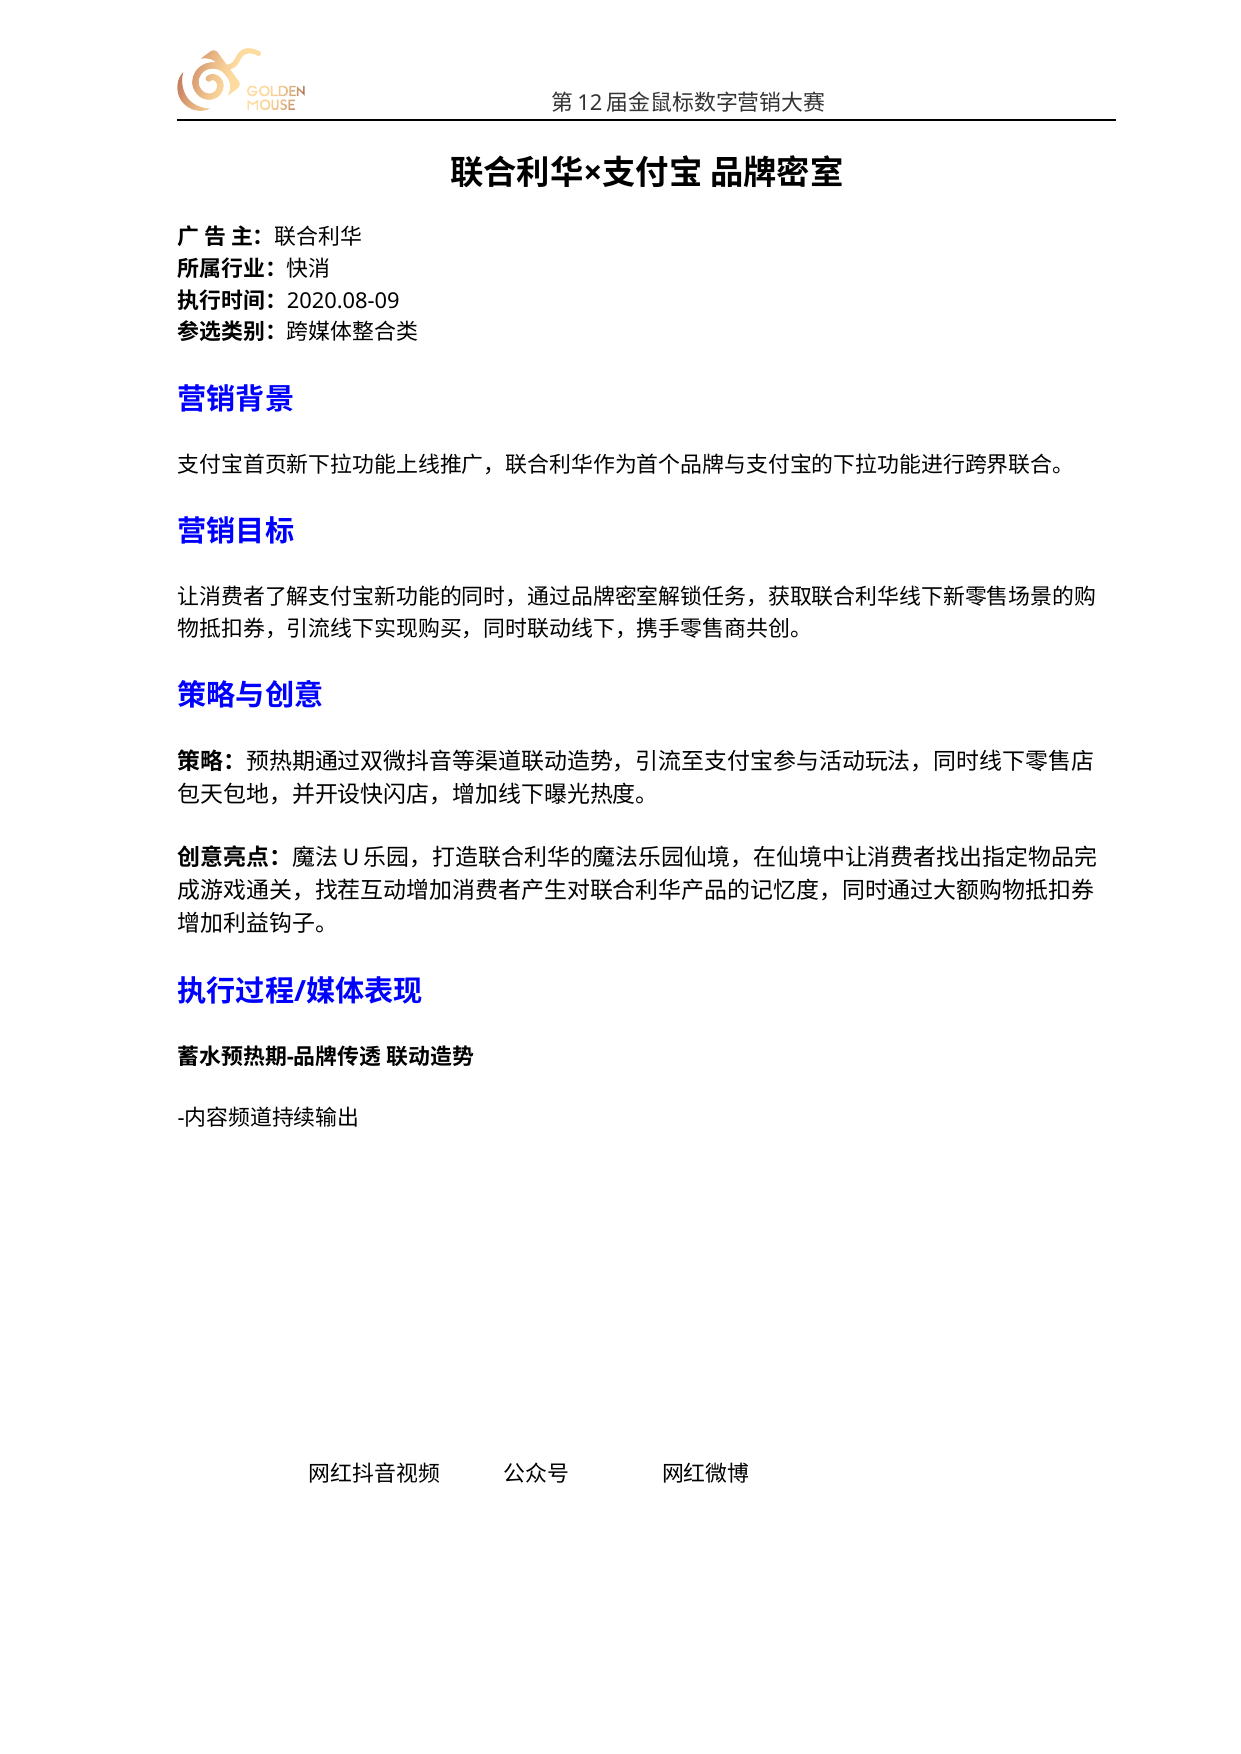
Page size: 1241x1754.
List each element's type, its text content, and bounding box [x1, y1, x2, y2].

text 参选类别：跨媒体整合类 [177, 314, 1116, 346]
text 策略：预热期通过双微抖音等渠道联动造势，引流至支付宝参与活动玩法，同时线下零售店包天包地，并开设快闪店，增加线下曝光热度。 [177, 743, 1116, 809]
text 蓄水预热期-品牌传透 联动造势 [177, 1039, 1116, 1071]
text 所属行业：快消 [177, 251, 1116, 283]
text 网红抖音视频 公众号 网红微博 [177, 1456, 1116, 1487]
picture [177, 48, 305, 111]
text 创意亮点：魔法U乐园，打造联合利华的魔法乐园仙境，在仙境中让消费者找出指定物品完成游戏通关，找茬互动增加消费者产生对联合利华产品的记忆度，同时通过大额购物抵扣券增加利益钩子。 [177, 838, 1116, 938]
text 营销目标 [177, 507, 1116, 550]
text 联合利华×支付宝 品牌密室 [177, 146, 1116, 194]
text -内容频道持续输出 [177, 1100, 1116, 1132]
text 支付宝首页新下拉功能上线推广，联合利华作为首个品牌与支付宝的下拉功能进行跨界联合。 [177, 447, 1116, 478]
text 营销背景 [177, 375, 1116, 417]
text 执行过程/媒体表现 [177, 967, 1116, 1010]
text 让消费者了解支付宝新功能的同时，通过品牌密室解锁任务，获取联合利华线下新零售场景的购物抵扣券，引流线下实现购买，同时联动线下，携手零售商共创。 [177, 579, 1116, 642]
text 策略与创意 [177, 671, 1116, 714]
text 执行时间：2020.08-09 [177, 283, 1116, 314]
text 广 告 主：联合利华 [177, 219, 1116, 251]
